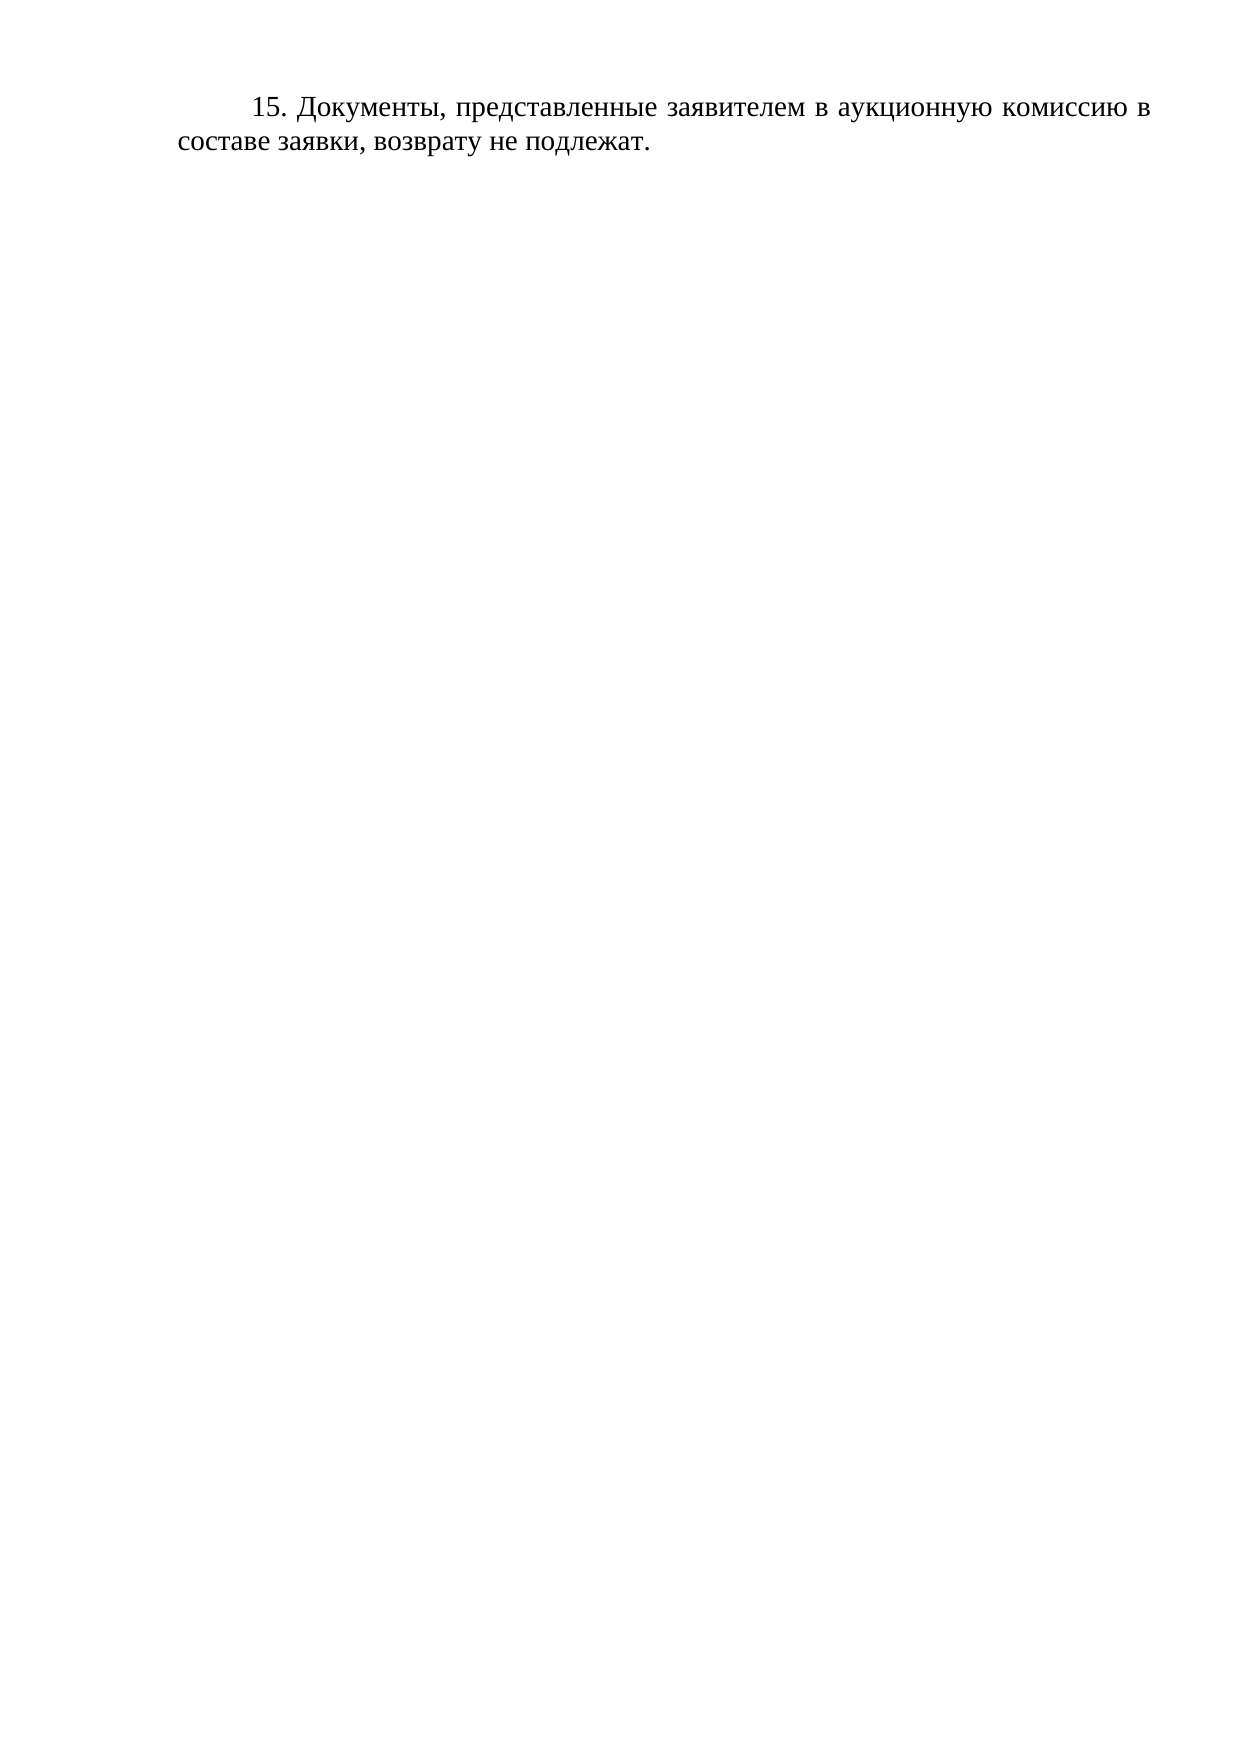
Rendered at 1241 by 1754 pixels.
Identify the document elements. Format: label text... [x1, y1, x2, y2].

text 15. Документы, представленные заявителем в аукционную комиссию в составе заявки, возврату не подлежат. [177, 89, 1152, 158]
